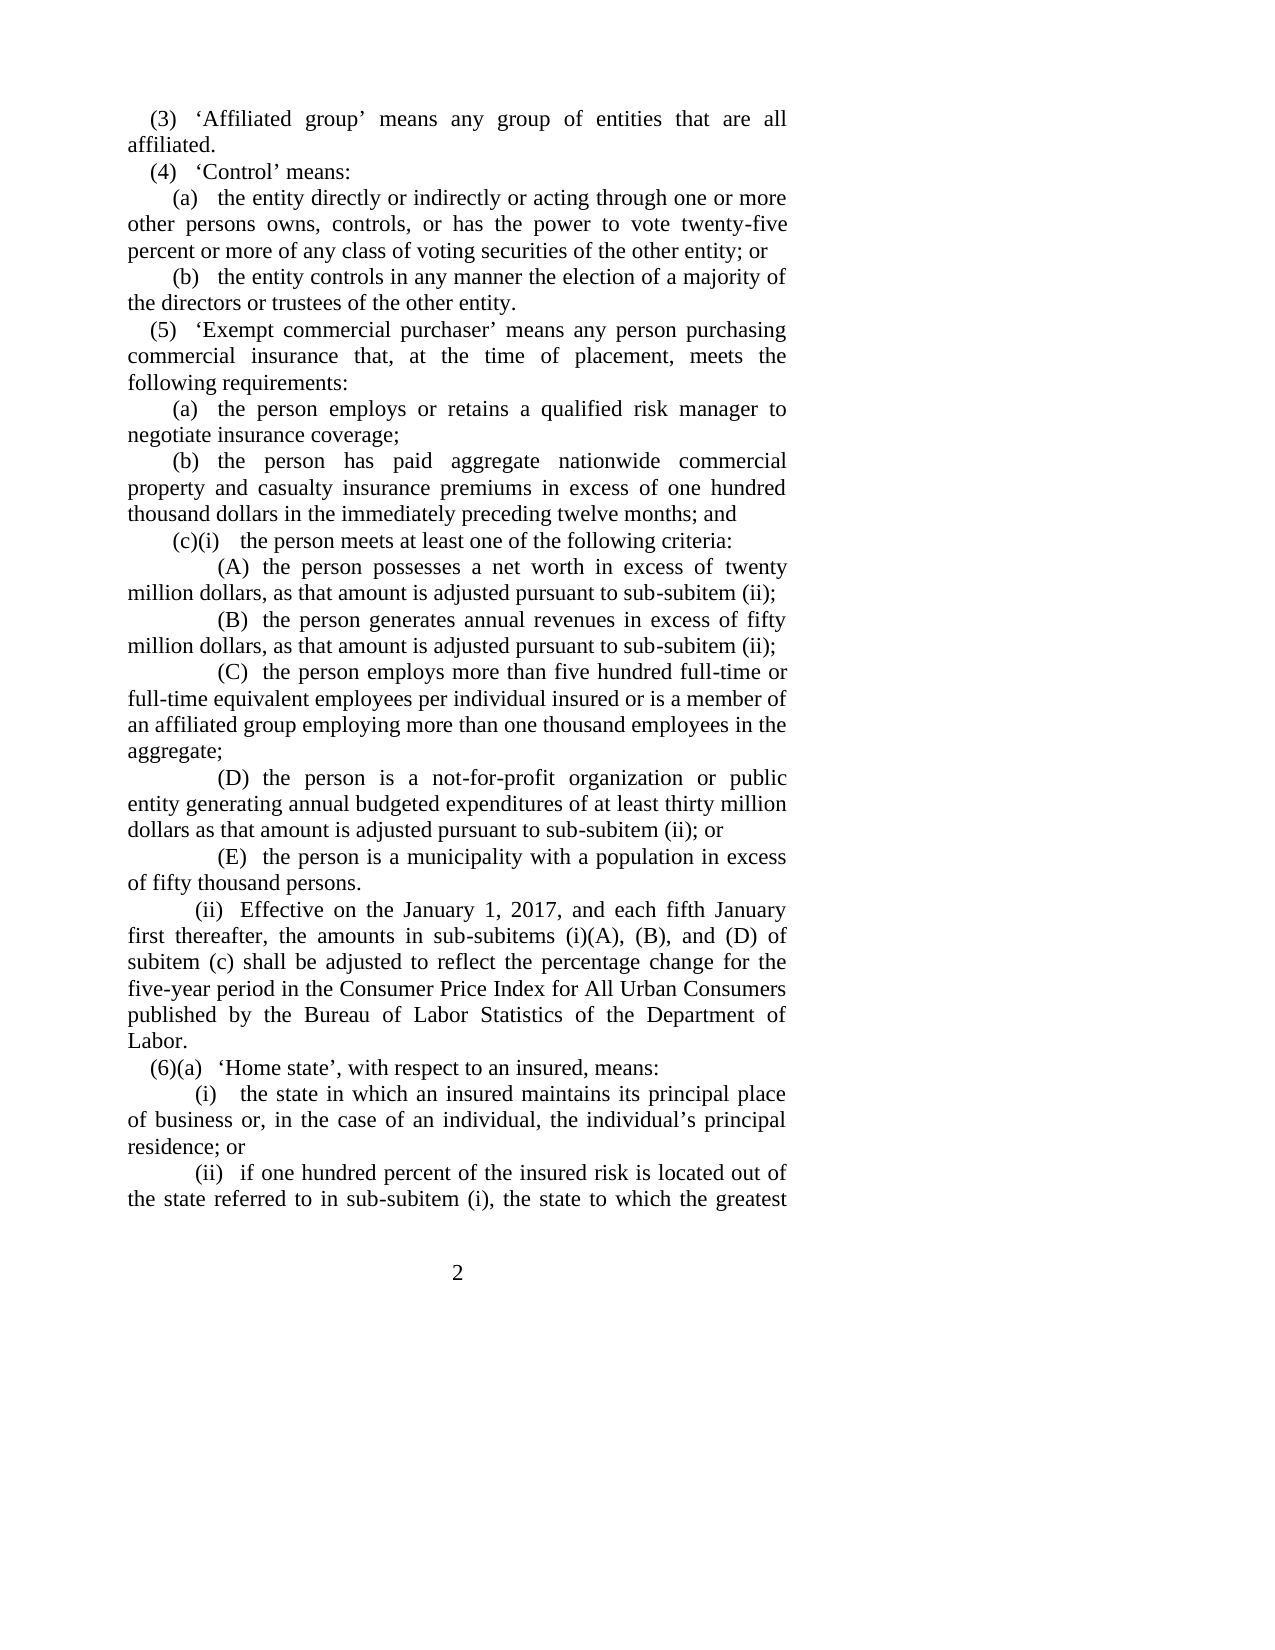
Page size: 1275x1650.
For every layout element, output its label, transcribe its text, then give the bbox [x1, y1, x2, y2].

text (A) the person possesses a net worth in excess of twenty million dollars, as that amount is adjusted pursuant to sub-subitem (ii); [127, 553, 787, 606]
text (B) the person generates annual revenues in excess of fifty million dollars, as that amount is adjusted pursuant to sub-subitem (ii); [127, 606, 787, 658]
text (E) the person is a municipality with a population in excess of fifty thousand persons. [127, 843, 787, 896]
text (3) ‘Affiliated group’ means any group of entities that are all affiliated. [127, 105, 787, 158]
text (a) the person employs or retains a qualified risk manager to negotiate insurance coverage; [127, 395, 787, 448]
text (6)(a) ‘Home state’, with respect to an insured, means: [127, 1054, 787, 1080]
text (b) the person has paid aggregate nationwide commercial property and casualty insurance premiums in excess of one hundred thousand dollars in the immediately preceding twelve months; and [127, 448, 787, 527]
text (b) the entity controls in any manner the election of a majority of the directors or trustees of the other entity. [127, 263, 787, 316]
text (4) ‘Control’ means: [127, 158, 787, 184]
text (a) the entity directly or indirectly or acting through one or more other persons owns, controls, or has the power to vote twenty-five percent or more of any class of voting securities of the other entity; or [127, 184, 787, 263]
text (5) ‘Exempt commercial purchaser’ means any person purchasing commercial insurance that, at the time of placement, meets the following requirements: [127, 316, 787, 395]
text (c)(i) the person meets at least one of the following criteria: [127, 527, 787, 553]
text (D) the person is a not-for-profit organization or public entity generating annual budgeted expenditures of at least thirty million dollars as that amount is adjusted pursuant to sub-subitem (ii); or [127, 764, 787, 843]
text (ii) Effective on the January 1, 2017, and each fifth January first thereafter, the amounts in sub-subitems (i)(A), (B), and (D) of subitem (c) shall be adjusted to reflect the percentage change for the five-year period in the Consumer Price Index for All Urban Consumers published by the Bureau of Labor Statistics of the Department of Labor. [127, 896, 787, 1054]
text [127, 1159, 787, 1212]
text (C) the person employs more than five hundred full-time or full-time equivalent employees per individual insured or is a member of an affiliated group employing more than one thousand employees in the aggregate; [127, 658, 787, 764]
text (i) the state in which an insured maintains its principal place of business or, in the case of an individual, the individual’s principal residence; or [127, 1080, 787, 1159]
